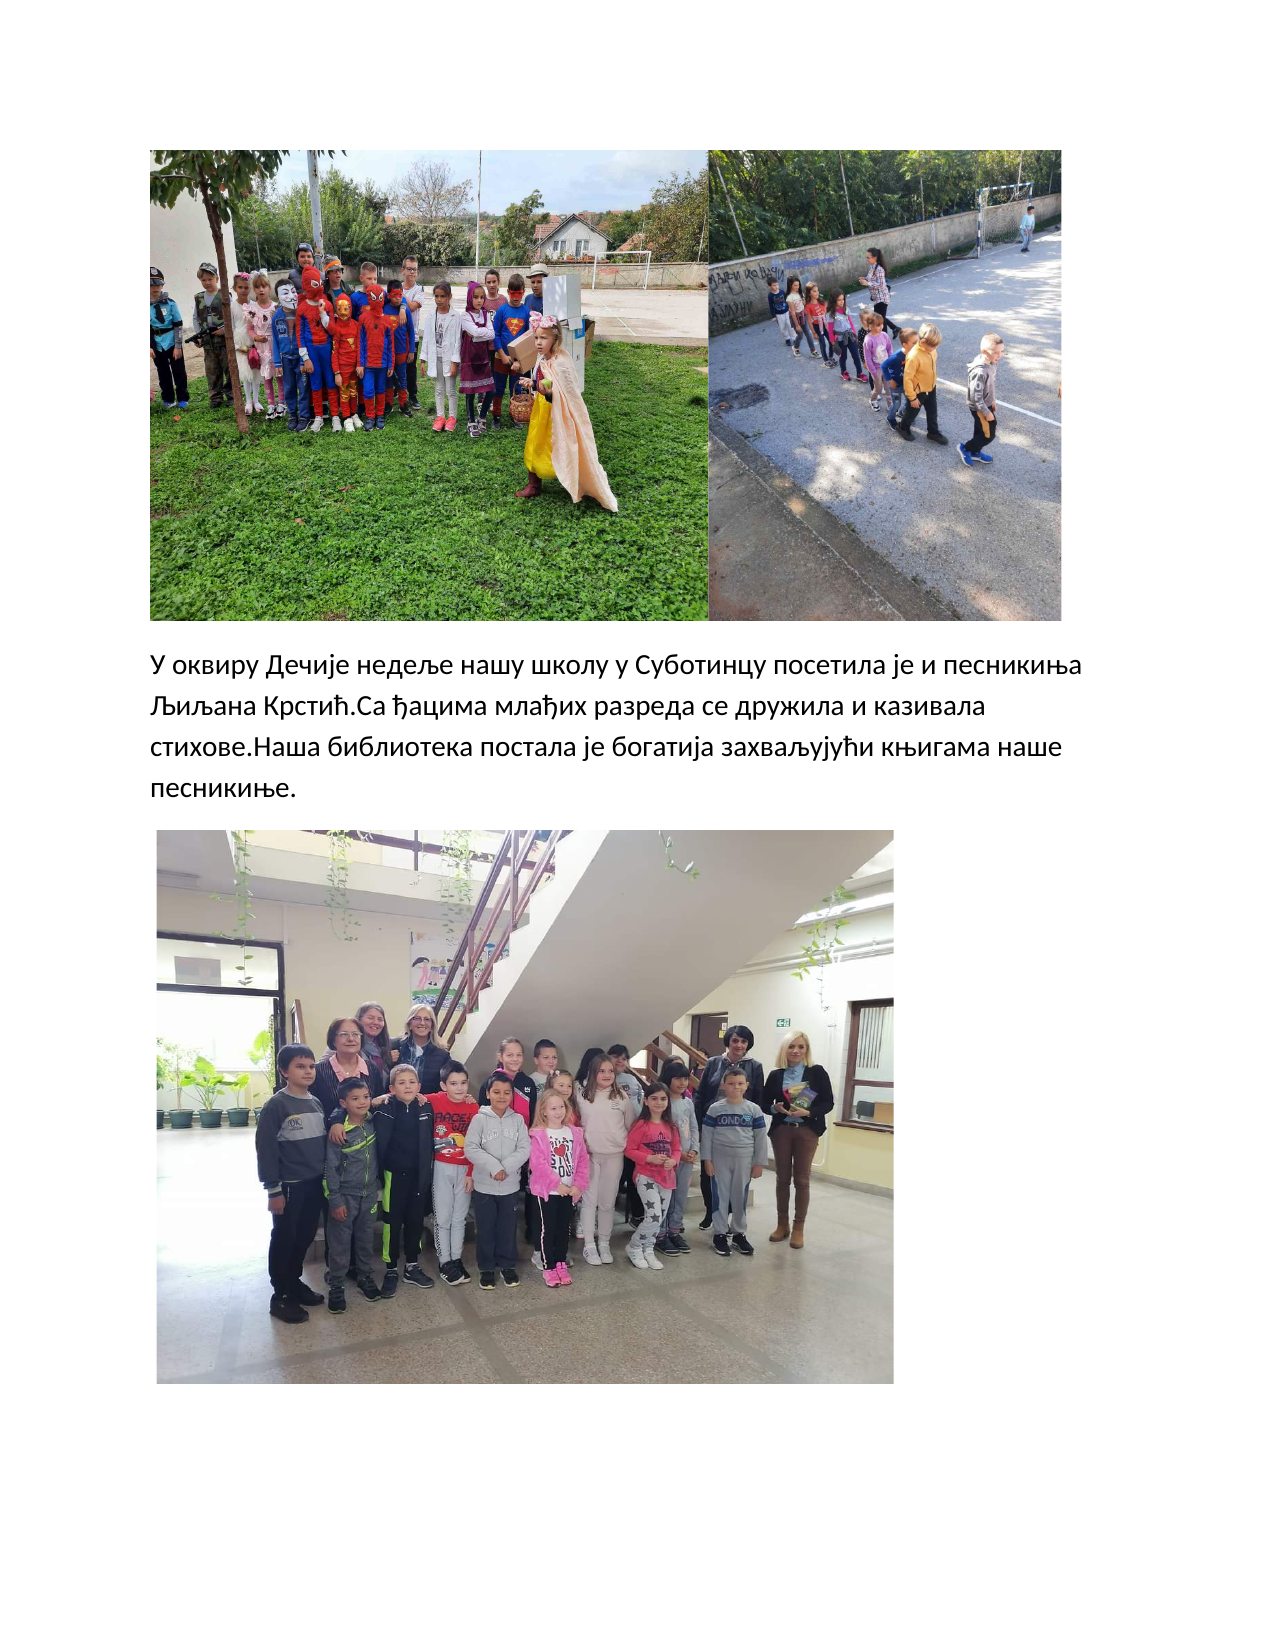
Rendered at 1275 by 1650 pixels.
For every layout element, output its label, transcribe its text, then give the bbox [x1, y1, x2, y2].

picture [156, 830, 894, 1384]
picture [150, 150, 1062, 621]
text У оквиру Дечије недеље нашу школу у Суботинцу посетила је и песникиња Љиљана Крстић.Са ђацима млађих разреда се дружила и казивала стихове.Наша библиотека постала је богатија захваљујући књигама наше песникиње. [150, 646, 1125, 804]
